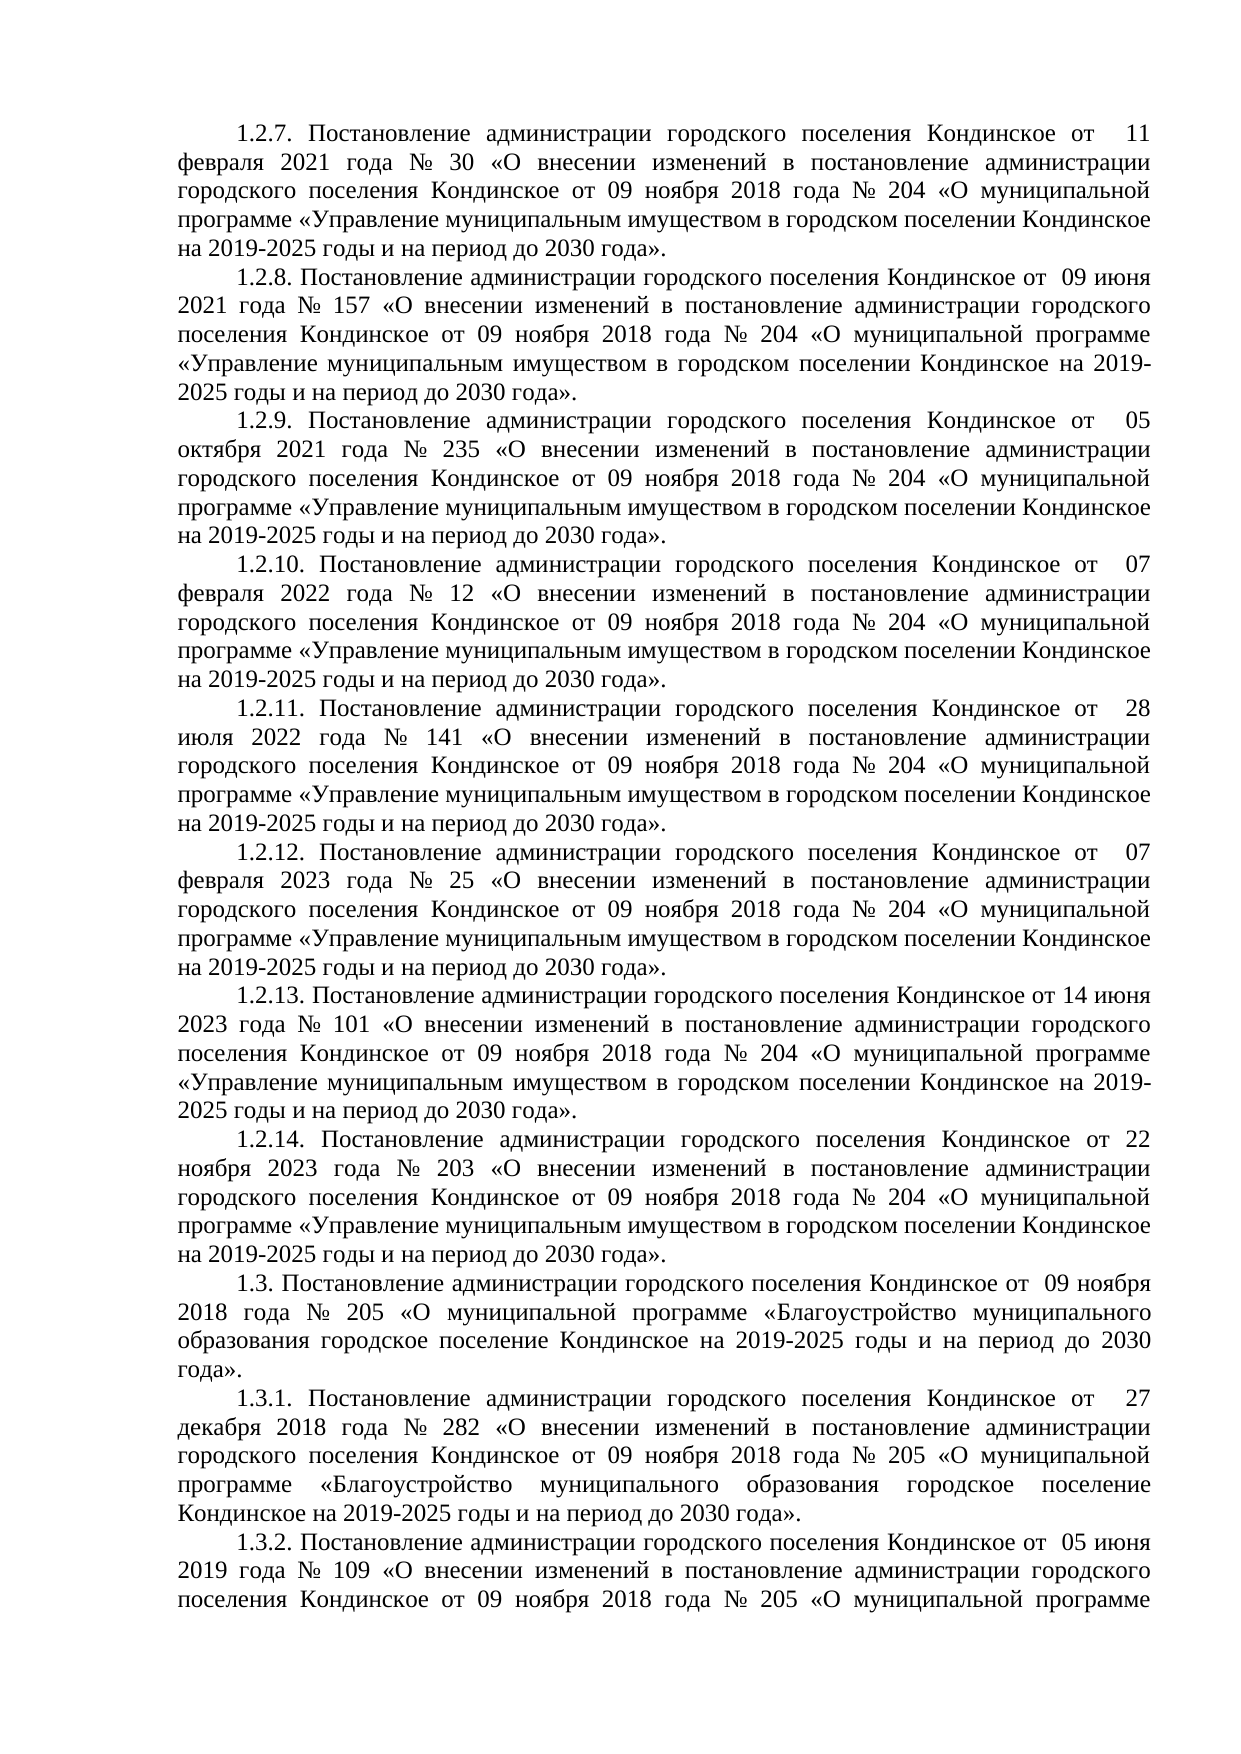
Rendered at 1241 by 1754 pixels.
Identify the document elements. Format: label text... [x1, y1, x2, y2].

text 1.2.8. Постановление администрации городского поселения Кондинское от 09 июня 2021 года № 157 «О внесении изменений в постановление администрации городского поселения Кондинское от 09 ноября 2018 года № 204 «О муниципальной программе «Управление муниципальным имуществом в городском поселении Кондинское на 2019-2025 годы и на период до 2030 года». [177, 262, 1152, 406]
text 1.2.10. Постановление администрации городского поселения Кондинское от 07 февраля 2022 года № 12 «О внесении изменений в постановление администрации городского поселения Кондинское от 09 ноября 2018 года № 204 «О муниципальной программе «Управление муниципальным имуществом в городском поселении Кондинское на 2019-2025 годы и на период до 2030 года». [177, 549, 1152, 693]
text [177, 1527, 1152, 1613]
text 1.2.12. Постановление администрации городского поселения Кондинское от 07 февраля 2023 года № 25 «О внесении изменений в постановление администрации городского поселения Кондинское от 09 ноября 2018 года № 204 «О муниципальной программе «Управление муниципальным имуществом в городском поселении Кондинское на 2019-2025 годы и на период до 2030 года». [177, 837, 1152, 981]
text 1.2.14. Постановление администрации городского поселения Кондинское от 22 ноября 2023 года № 203 «О внесении изменений в постановление администрации городского поселения Кондинское от 09 ноября 2018 года № 204 «О муниципальной программе «Управление муниципальным имуществом в городском поселении Кондинское на 2019-2025 годы и на период до 2030 года». [177, 1124, 1152, 1268]
text 1.3.1. Постановление администрации городского поселения Кондинское от 27 декабря 2018 года № 282 «О внесении изменений в постановление администрации городского поселения Кондинское от 09 ноября 2018 года № 205 «О муниципальной программе «Благоустройство муниципального образования городское поселение Кондинское на 2019-2025 годы и на период до 2030 года». [177, 1383, 1152, 1527]
text 1.2.13. Постановление администрации городского поселения Кондинское от 14 июня 2023 года № 101 «О внесении изменений в постановление администрации городского поселения Кондинское от 09 ноября 2018 года № 204 «О муниципальной программе «Управление муниципальным имуществом в городском поселении Кондинское на 2019-2025 годы и на период до 2030 года». [177, 981, 1152, 1124]
text 1.3. Постановление администрации городского поселения Кондинское от 09 ноября 2018 года № 205 «О муниципальной программе «Благоустройство муниципального образования городское поселение Кондинское на 2019-2025 годы и на период до 2030 года». [177, 1268, 1152, 1383]
text 1.2.11. Постановление администрации городского поселения Кондинское от 28 июля 2022 года № 141 «О внесении изменений в постановление администрации городского поселения Кондинское от 09 ноября 2018 года № 204 «О муниципальной программе «Управление муниципальным имуществом в городском поселении Кондинское на 2019-2025 годы и на период до 2030 года». [177, 693, 1152, 837]
text 1.2.7. Постановление администрации городского поселения Кондинское от 11 февраля 2021 года № 30 «О внесении изменений в постановление администрации городского поселения Кондинское от 09 ноября 2018 года № 204 «О муниципальной программе «Управление муниципальным имуществом в городском поселении Кондинское на 2019-2025 годы и на период до 2030 года». [177, 118, 1152, 262]
text 1.2.9. Постановление администрации городского поселения Кондинское от 05 октября 2021 года № 235 «О внесении изменений в постановление администрации городского поселения Кондинское от 09 ноября 2018 года № 204 «О муниципальной программе «Управление муниципальным имуществом в городском поселении Кондинское на 2019-2025 годы и на период до 2030 года». [177, 406, 1152, 549]
